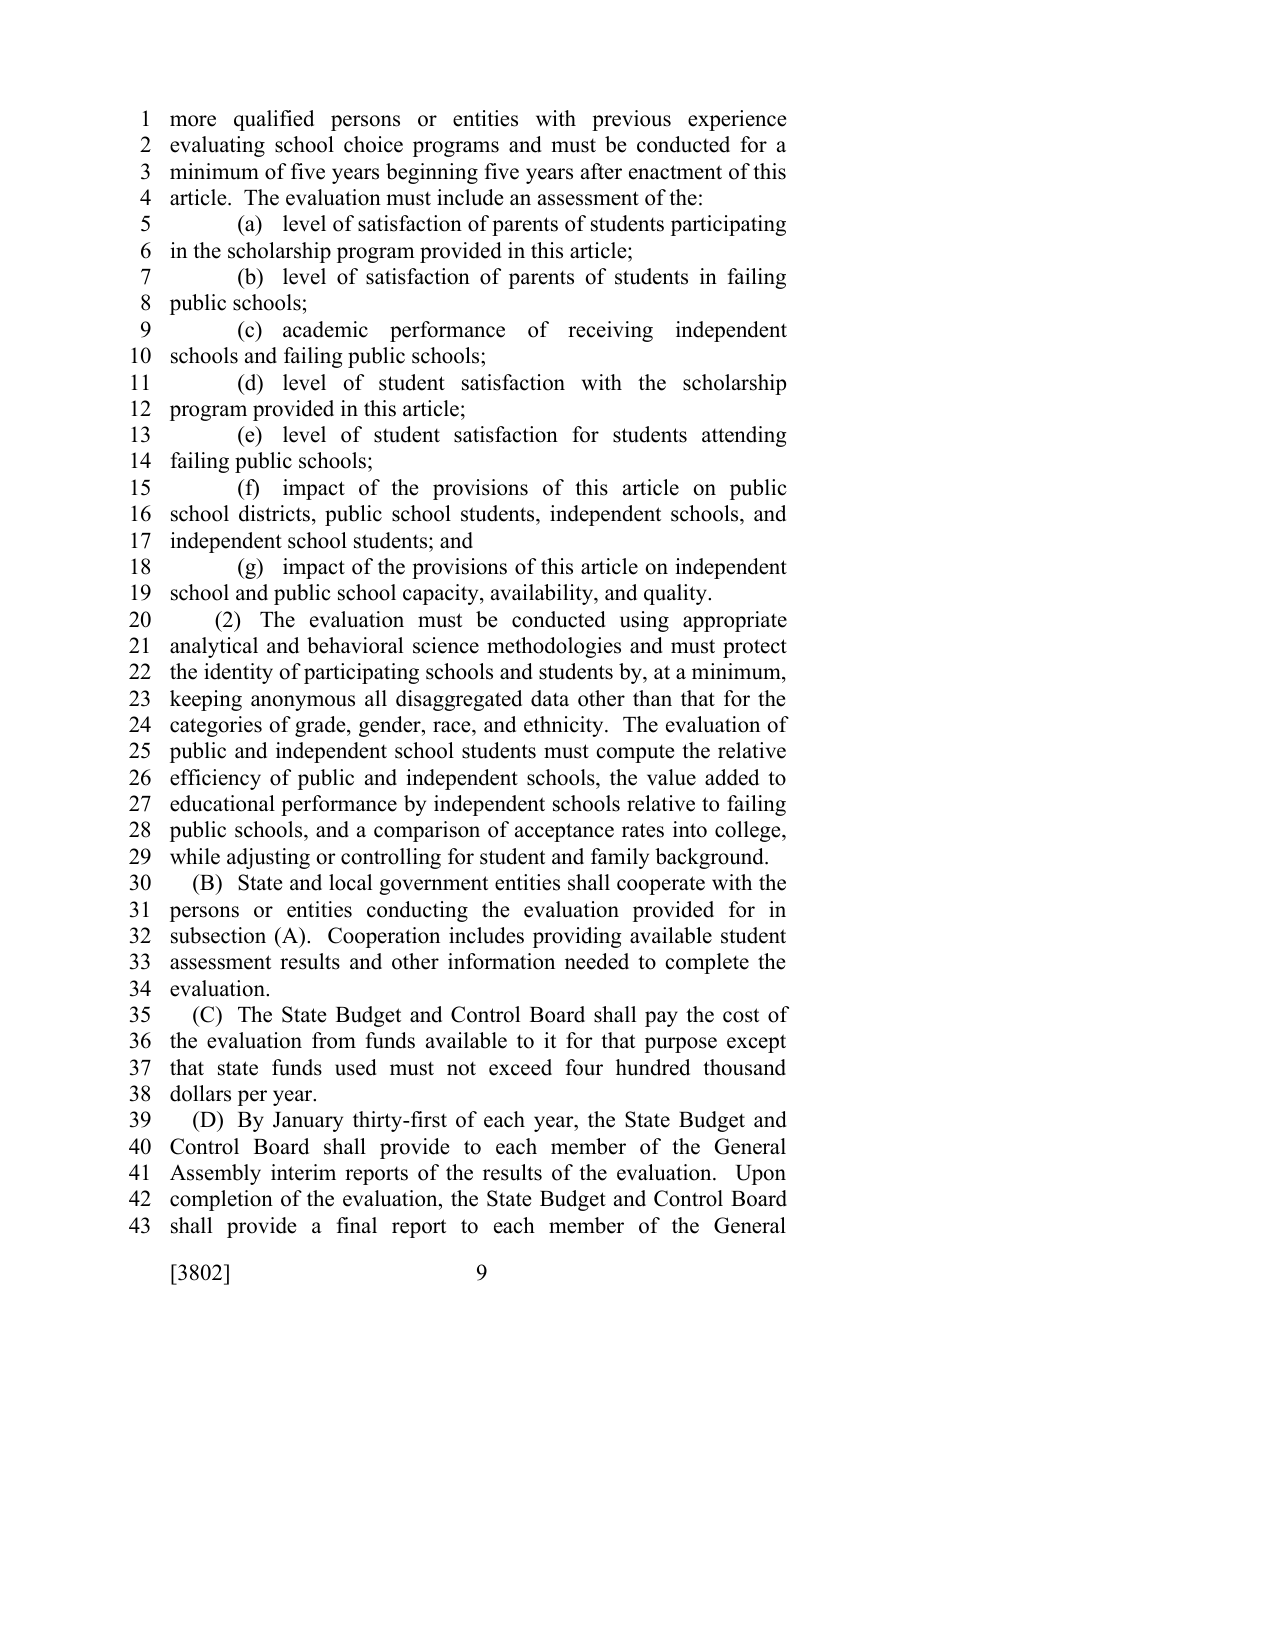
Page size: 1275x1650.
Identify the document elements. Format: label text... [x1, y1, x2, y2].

text (b) level of satisfaction of parents of students in failing public schools; [169, 263, 787, 316]
text (c) academic performance of receiving independent schools and failing public schools; [169, 316, 787, 368]
text (e) level of student satisfaction for students attending failing public schools; [169, 421, 787, 474]
text (g) impact of the provisions of this article on independent school and public school capacity, availability, and quality. [169, 553, 787, 606]
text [169, 105, 787, 210]
text (B) State and local government entities shall cooperate with the persons or entities conducting the evaluation provided for in subsection (A). Cooperation includes providing available student assessment results and other information needed to complete the evaluation. [169, 869, 787, 1001]
text (d) level of student satisfaction with the scholarship program provided in this article; [169, 368, 787, 421]
text (a) level of satisfaction of parents of students participating in the scholarship program provided in this article; [169, 210, 787, 263]
text (f) impact of the provisions of this article on public school districts, public school students, independent schools, and independent school students; and [169, 474, 787, 553]
text (2) The evaluation must be conducted using appropriate analytical and behavioral science methodologies and must protect the identity of participating schools and students by, at a minimum, keeping anonymous all disaggregated data other than that for the categories of grade, gender, race, and ethnicity. The evaluation of public and independent school students must compute the relative efficiency of public and independent schools, the value added to educational performance by independent schools relative to failing public schools, and a comparison of acceptance rates into college, while adjusting or controlling for student and family background. [169, 606, 787, 869]
text (C) The State Budget and Control Board shall pay the cost of the evaluation from funds available to it for that purpose except that state funds used must not exceed four hundred thousand dollars per year. [169, 1001, 787, 1106]
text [169, 1106, 787, 1238]
